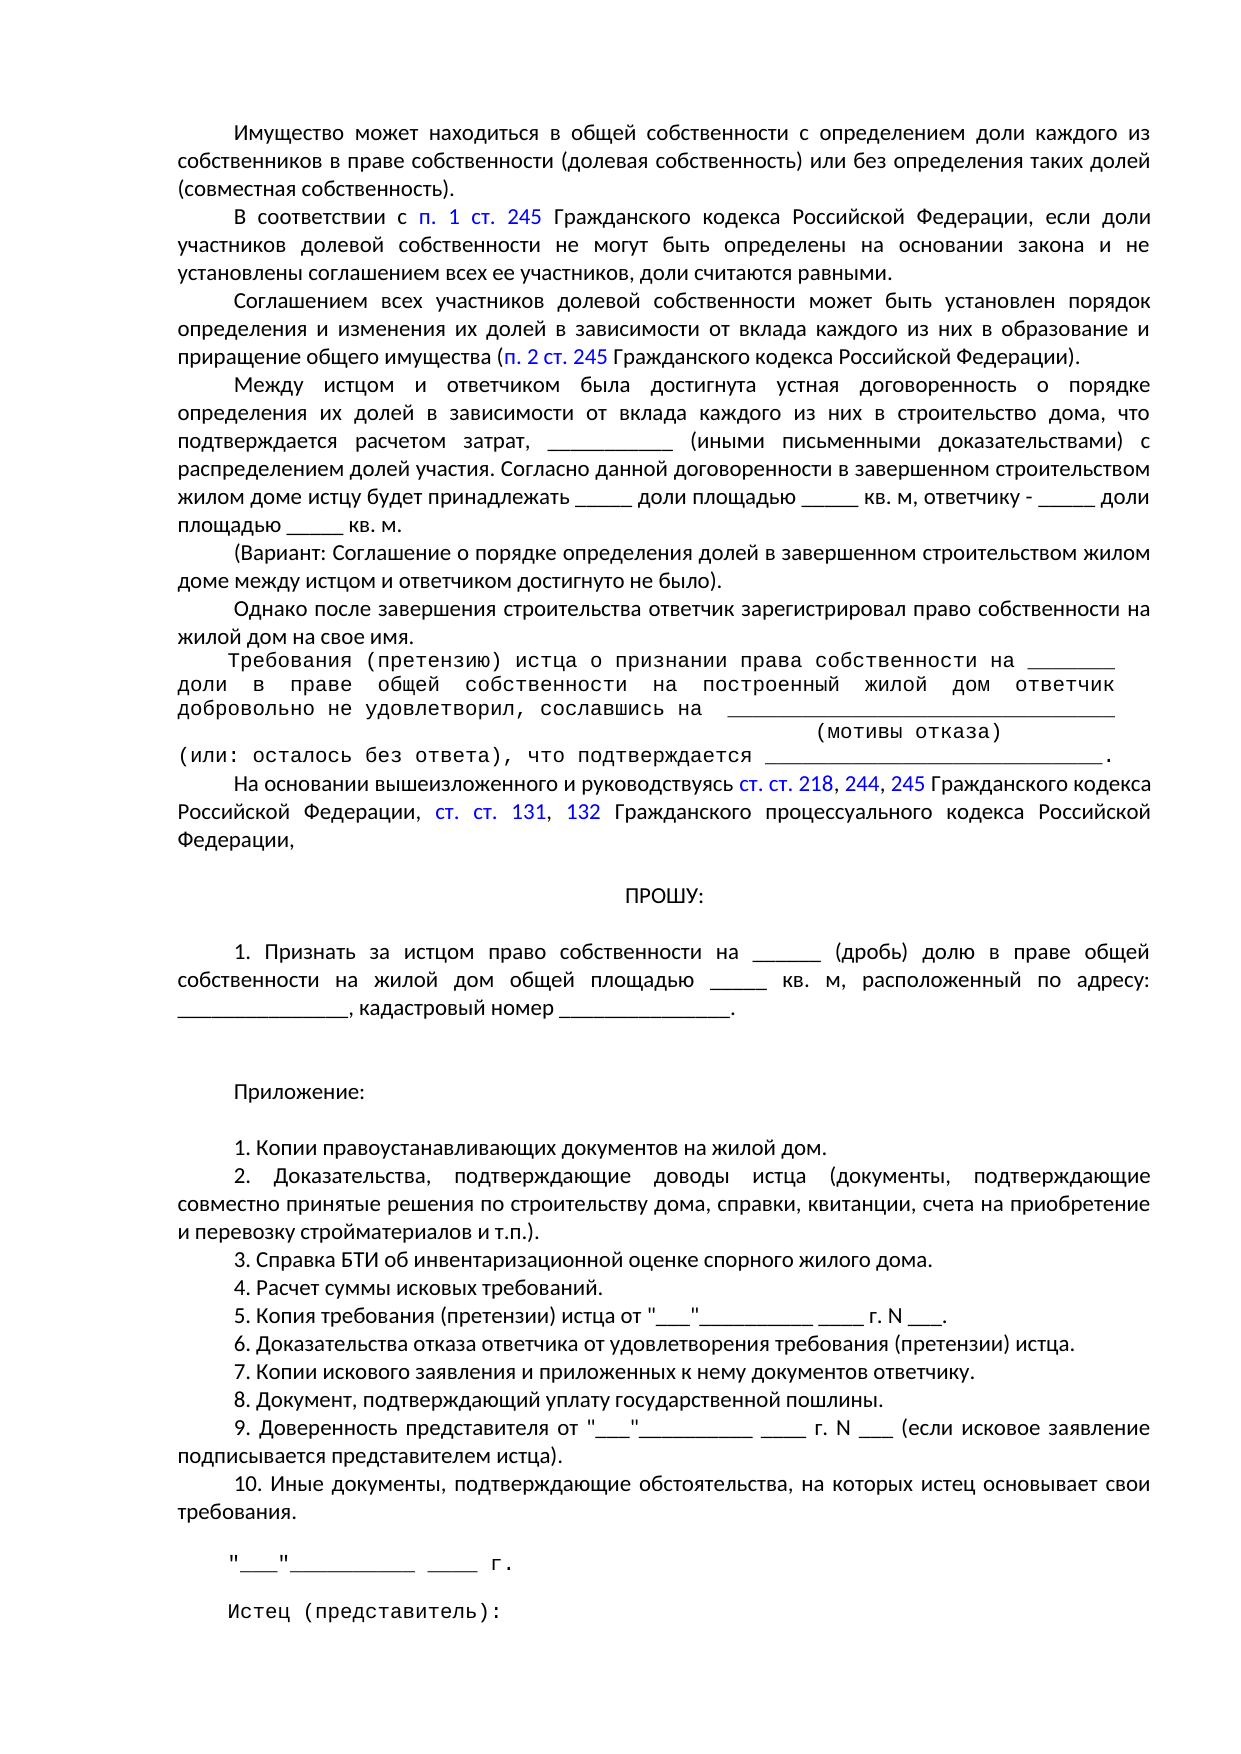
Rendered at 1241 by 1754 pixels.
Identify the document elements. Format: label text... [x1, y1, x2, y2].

text Требования (претензию) истца о признании права собственности на _______ [177, 651, 1152, 674]
text 7. Копии искового заявления и приложенных к нему документов ответчику. [177, 1357, 1152, 1385]
text ПРОШУ: [177, 881, 1152, 909]
text На основании вышеизложенного и руководствуясь ст. ст. 218, 244, 245 Гражданского кодекса Российской Федерации, ст. ст. 131, 132 Гражданского процессуального кодекса Российской Федерации, [177, 769, 1152, 853]
text Истец (представитель): [177, 1601, 1152, 1624]
text 4. Расчет суммы исковых требований. [177, 1273, 1152, 1301]
text 6. Доказательства отказа ответчика от удовлетворения требования (претензии) истца. [177, 1329, 1152, 1357]
text 3. Справка БТИ об инвентаризационной оценке спорного жилого дома. [177, 1245, 1152, 1273]
text 5. Копия требования (претензии) истца от "___"__________ ____ г. N ___. [177, 1301, 1152, 1329]
text добровольно не удовлетворил, сославшись на _______________________________ [177, 698, 1152, 721]
text Между истцом и ответчиком была достигнута устная договоренность о порядке определения их долей в зависимости от вклада каждого из них в строительство дома, что подтверждается расчетом затрат, ___________ (иными письменными доказательствами) с распределением долей участия. Согласно данной договоренности в завершенном строительством жилом доме истцу будет принадлежать _____ доли площадью _____ кв. м, ответчику - _____ доли площадью _____ кв. м. [177, 370, 1152, 538]
text (Вариант: Соглашение о порядке определения долей в завершенном строительством жилом доме между истцом и ответчиком достигнуто не было). [177, 538, 1152, 594]
text 1. Копии правоустанавливающих документов на жилой дом. [177, 1133, 1152, 1161]
text 9. Доверенность представителя от "___"__________ ____ г. N ___ (если исковое заявление подписывается представителем истца). [177, 1413, 1152, 1469]
text (или: осталось без ответа), что подтверждается ___________________________. [177, 745, 1152, 769]
text (мотивы отказа) [177, 721, 1152, 745]
text 8. Документ, подтверждающий уплату государственной пошлины. [177, 1385, 1152, 1413]
text Приложение: [177, 1077, 1152, 1105]
text "___"__________ ____ г. [177, 1553, 1152, 1577]
text В соответствии с п. 1 ст. 245 Гражданского кодекса Российской Федерации, если доли участников долевой собственности не могут быть определены на основании закона и не установлены соглашением всех ее участников, доли считаются равными. [177, 202, 1152, 286]
text 1. Признать за истцом право собственности на ______ (дробь) долю в праве общей собственности на жилой дом общей площадью _____ кв. м, расположенный по адресу: _______________, кадастровый номер _______________. [177, 937, 1152, 1021]
text Имущество может находиться в общей собственности с определением доли каждого из собственников в праве собственности (долевая собственность) или без определения таких долей (совместная собственность). [177, 118, 1152, 202]
text Соглашением всех участников долевой собственности может быть установлен порядок определения и изменения их долей в зависимости от вклада каждого из них в образование и приращение общего имущества (п. 2 ст. 245 Гражданского кодекса Российской Федерации). [177, 286, 1152, 370]
text 2. Доказательства, подтверждающие доводы истца (документы, подтверждающие совместно принятые решения по строительству дома, справки, квитанции, счета на приобретение и перевозку стройматериалов и т.п.). [177, 1161, 1152, 1245]
text Однако после завершения строительства ответчик зарегистрировал право собственности на жилой дом на свое имя. [177, 594, 1152, 651]
text доли в праве общей собственности на построенный жилой дом ответчик [177, 674, 1152, 698]
text 10. Иные документы, подтверждающие обстоятельства, на которых истец основывает свои требования. [177, 1469, 1152, 1525]
